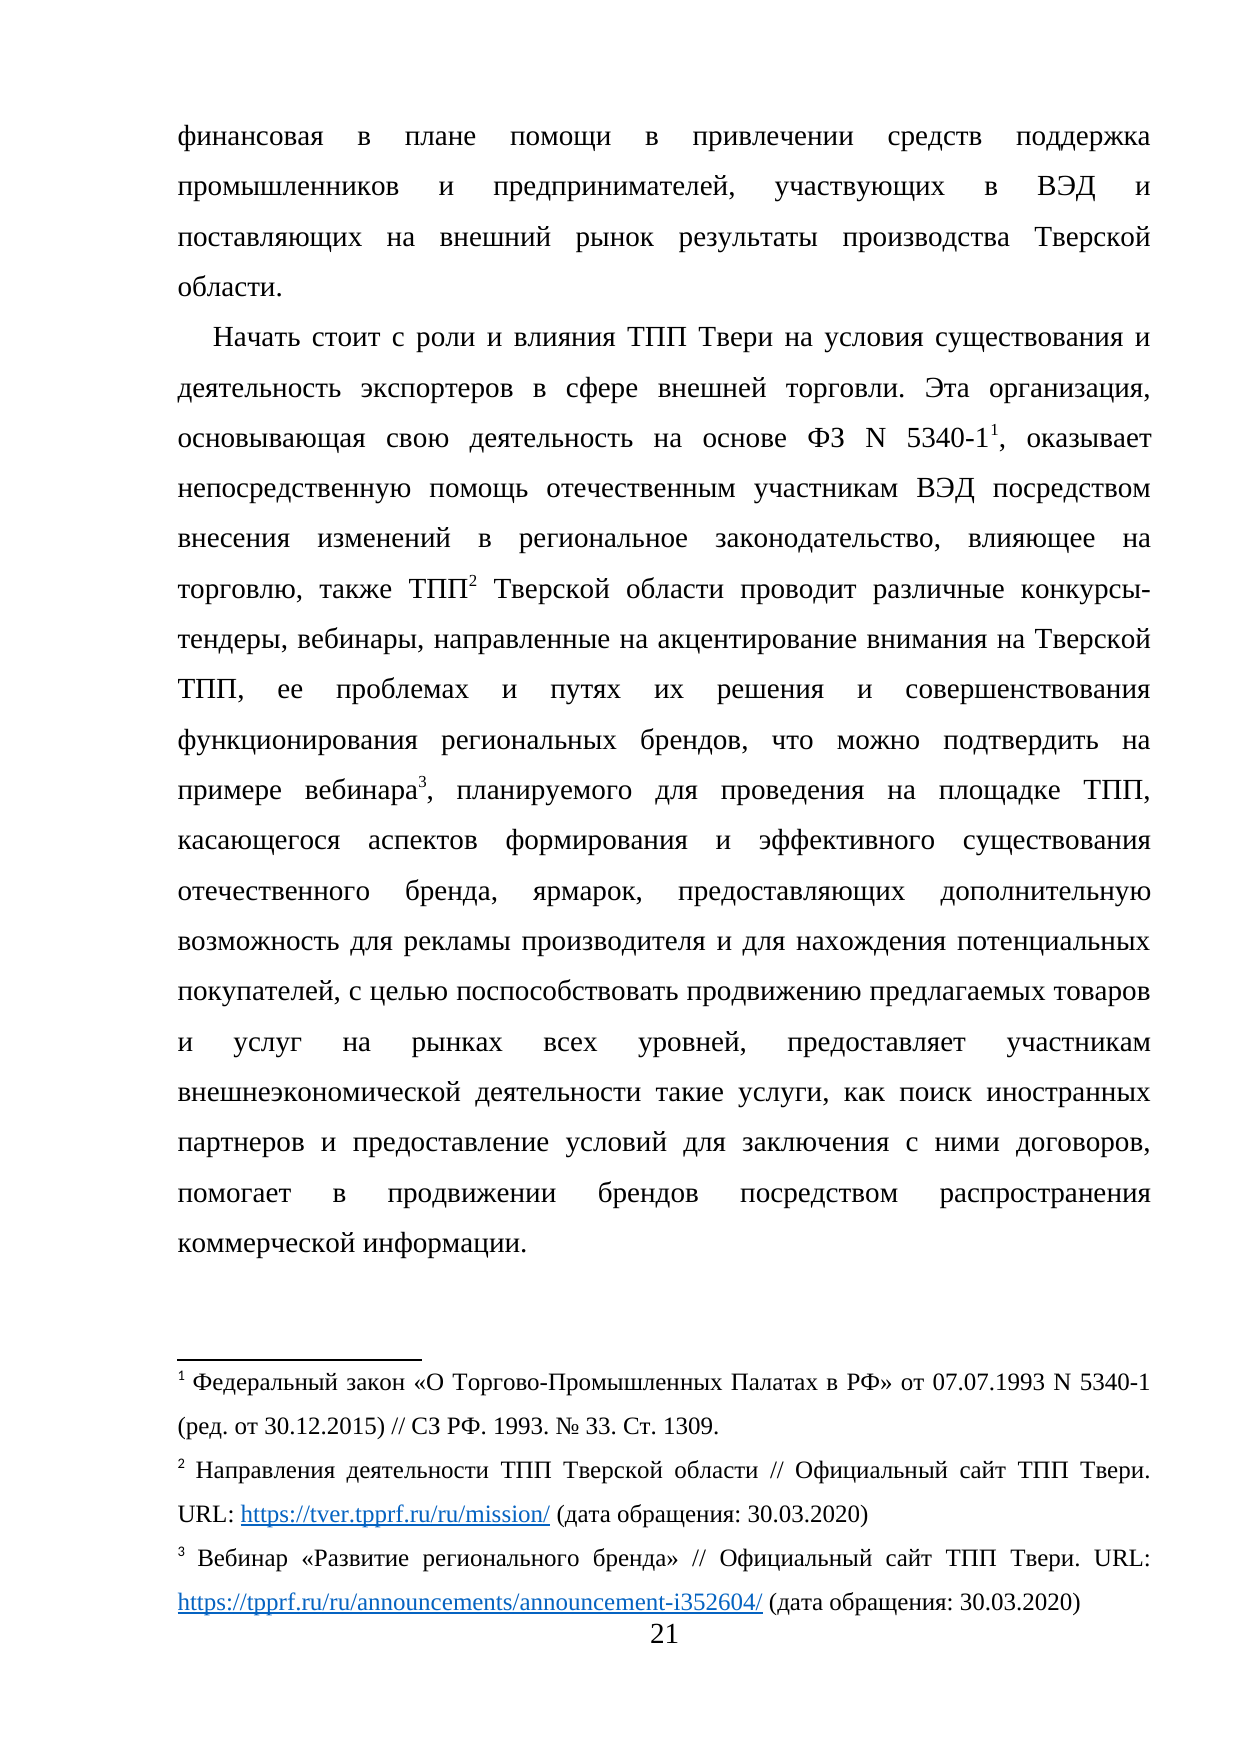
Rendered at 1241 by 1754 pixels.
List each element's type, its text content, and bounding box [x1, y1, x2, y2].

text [177, 118, 1152, 303]
text Начать стоит с роли и влияния ТПП Твери на условия существования и деятельность экспортеров в сфере внешней торговли. Эта организация, основывающая свою деятельность на основе ФЗ N 5340-1, оказывает непосредственную помощь отечественным участникам ВЭД посредством внесения изменений в региональное законодательство, влияющее на торговлю, также ТПП Тверской области проводит различные конкурсы-тендеры, вебинары, направленные на акцентирование внимания на Тверской ТПП, ее проблемах и путях их решения и совершенствования функционирования региональных брендов, что можно подтвердить на примере вебинара, планируемого для проведения на площадке ТПП, касающегося аспектов формирования и эффективного существования отечественного бренда, ярмарок, предоставляющих дополнительную возможность для рекламы производителя и для нахождения потенциальных покупателей, с целью поспособствовать продвижению предлагаемых товаров и услуг на рынках всех уровней, предоставляет участникам внешнеэкономической деятельности такие услуги, как поиск иностранных партнеров и предоставление условий для заключения с ними договоров, помогает в продвижении брендов посредством распространения коммерческой информации. [177, 319, 1152, 1258]
